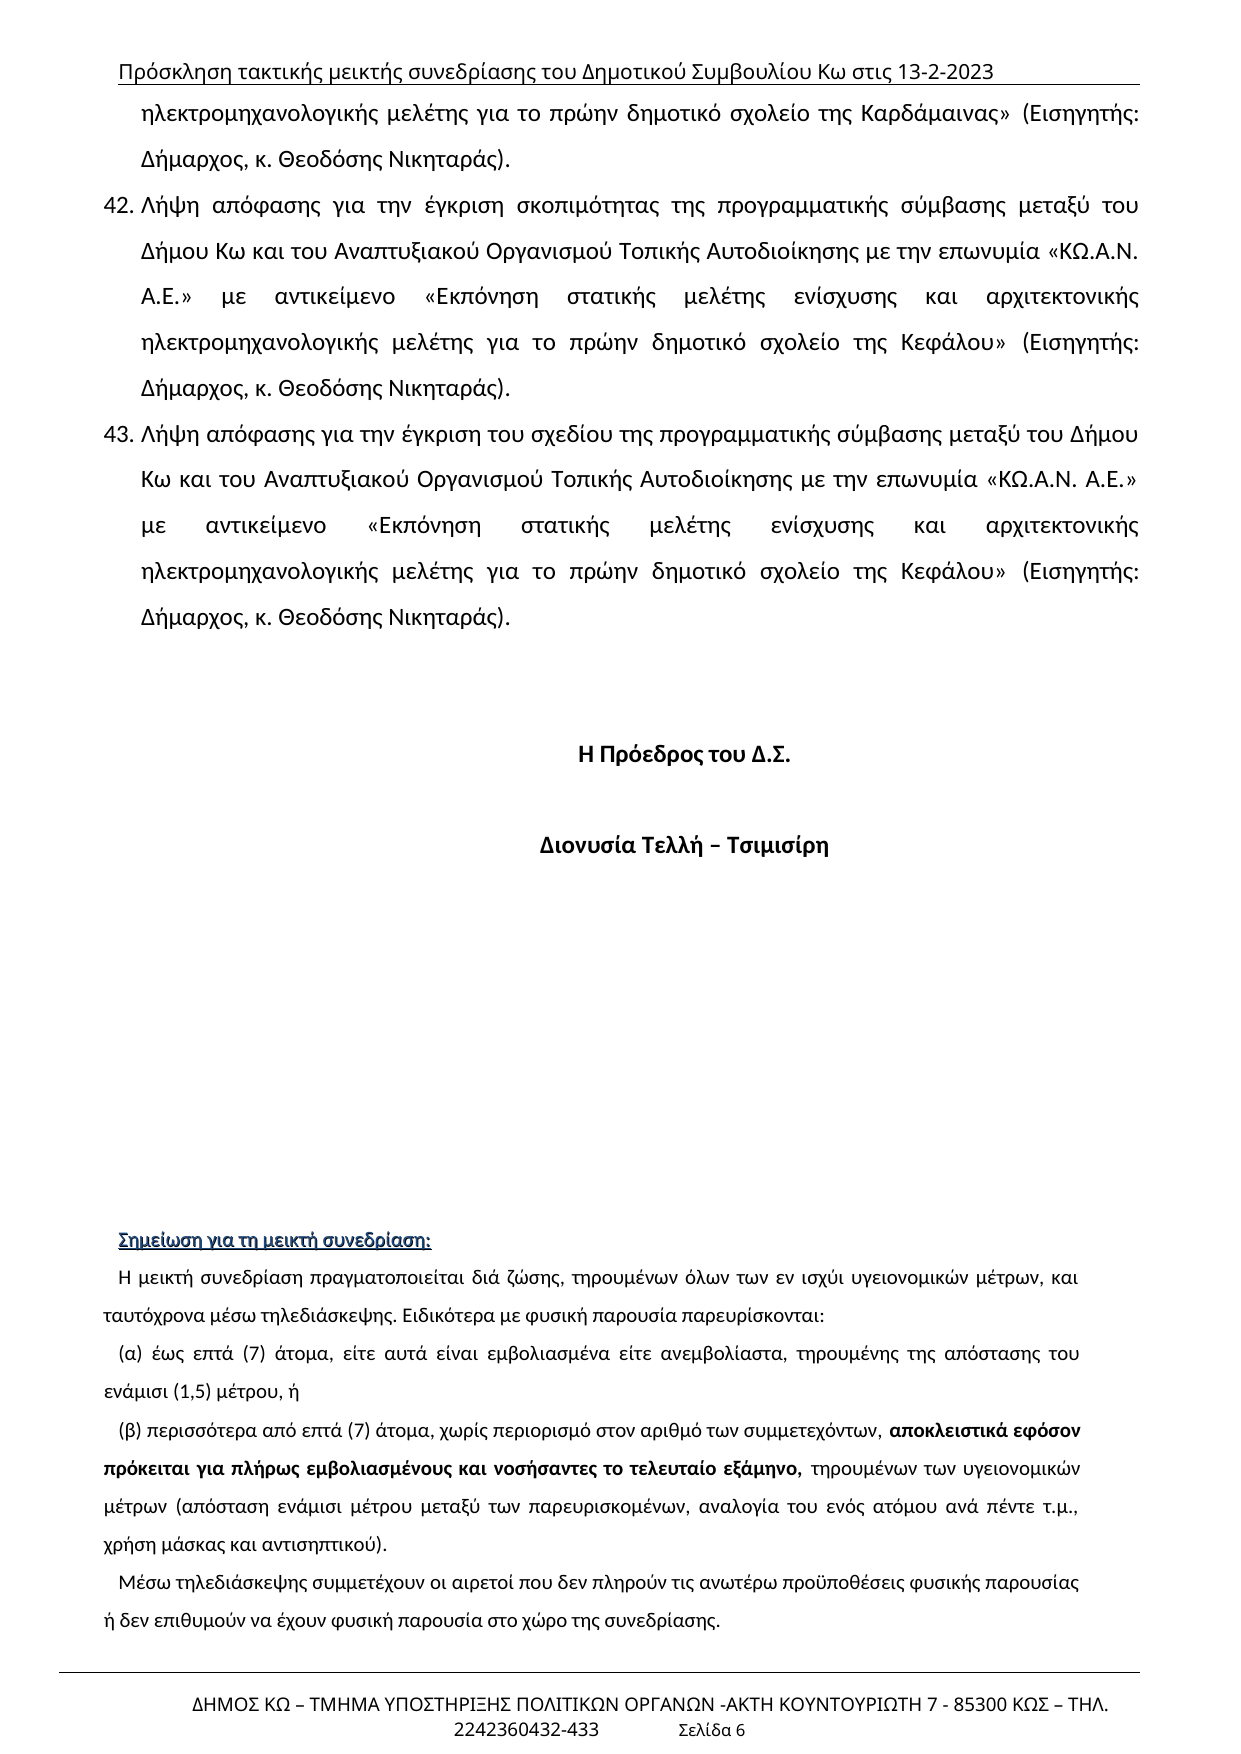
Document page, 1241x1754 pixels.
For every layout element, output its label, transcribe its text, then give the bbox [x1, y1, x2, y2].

text (α) έως επτά (7) άτομα, είτε αυτά είναι εμβολιασμένα είτε ανεμβολίαστα, τηρουμένης της απόστασης του ενάμισι (1,5) μέτρου, ή [103, 1341, 1081, 1404]
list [103, 98, 1140, 174]
text Σημείωση για τη μεικτή συνεδρίαση: [103, 1226, 1081, 1252]
list Λήψη απόφασης για την έγκριση του σχεδίου της προγραμματικής σύμβασης μεταξύ του Δήμου Κω και του Αναπτυξιακού Οργανισμού Τοπικής Αυτοδιοίκησης με την επωνυμία «ΚΩ.Α.Ν. Α.Ε.» με αντικείμενο «Εκπόνηση στατικής μελέτης ενίσχυσης και αρχιτεκτονικής ηλεκτρομηχανολογικής μελέτης για το πρώην δημοτικό σχολείο της Κεφάλου» (Εισηγητής: Δήμαρχος, κ. Θεοδόσης Νικηταράς). [103, 418, 1140, 631]
text Μέσω τηλεδιάσκεψης συμμετέχουν οι αιρετοί που δεν πληρούν τις ανωτέρω προϋποθέσεις φυσικής παρουσίας ή δεν επιθυμούν να έχουν φυσική παρουσία στο χώρο της συνεδρίασης. [103, 1569, 1081, 1633]
text Διονυσία Τελλή – Τσιμισίρη [229, 829, 1140, 860]
list Λήψη απόφασης για την έγκριση σκοπιμότητας της προγραμματικής σύμβασης μεταξύ του Δήμου Κω και του Αναπτυξιακού Οργανισμού Τοπικής Αυτοδιοίκησης με την επωνυμία «ΚΩ.Α.Ν. Α.Ε.» με αντικείμενο «Εκπόνηση στατικής μελέτης ενίσχυσης και αρχιτεκτονικής ηλεκτρομηχανολογικής μελέτης για το πρώην δημοτικό σχολείο της Κεφάλου» (Εισηγητής: Δήμαρχος, κ. Θεοδόσης Νικηταράς). [103, 189, 1140, 402]
text Η μεικτή συνεδρίαση πραγματοποιείται διά ζώσης, τηρουμένων όλων των εν ισχύι υγειονομικών μέτρων, και ταυτόχρονα μέσω τηλεδιάσκεψης. Ειδικότερα με φυσική παρουσία παρευρίσκονται: [103, 1264, 1081, 1328]
text (β) περισσότερα από επτά (7) άτομα, χωρίς περιορισμό στον αριθμό των συμμετεχόντων, αποκλειστικά εφόσον πρόκειται για πλήρως εμβολιασμένους και νοσήσαντες το τελευταίο εξάμηνο, τηρουμένων των υγειονομικών μέτρων (απόσταση ενάμισι μέτρου μεταξύ των παρευρισκομένων, αναλογία του ενός ατόμου ανά πέντε τ.μ., χρήση μάσκας και αντισηπτικού). [103, 1417, 1081, 1557]
text Η Πρόεδρος του Δ.Σ. [229, 738, 1140, 768]
